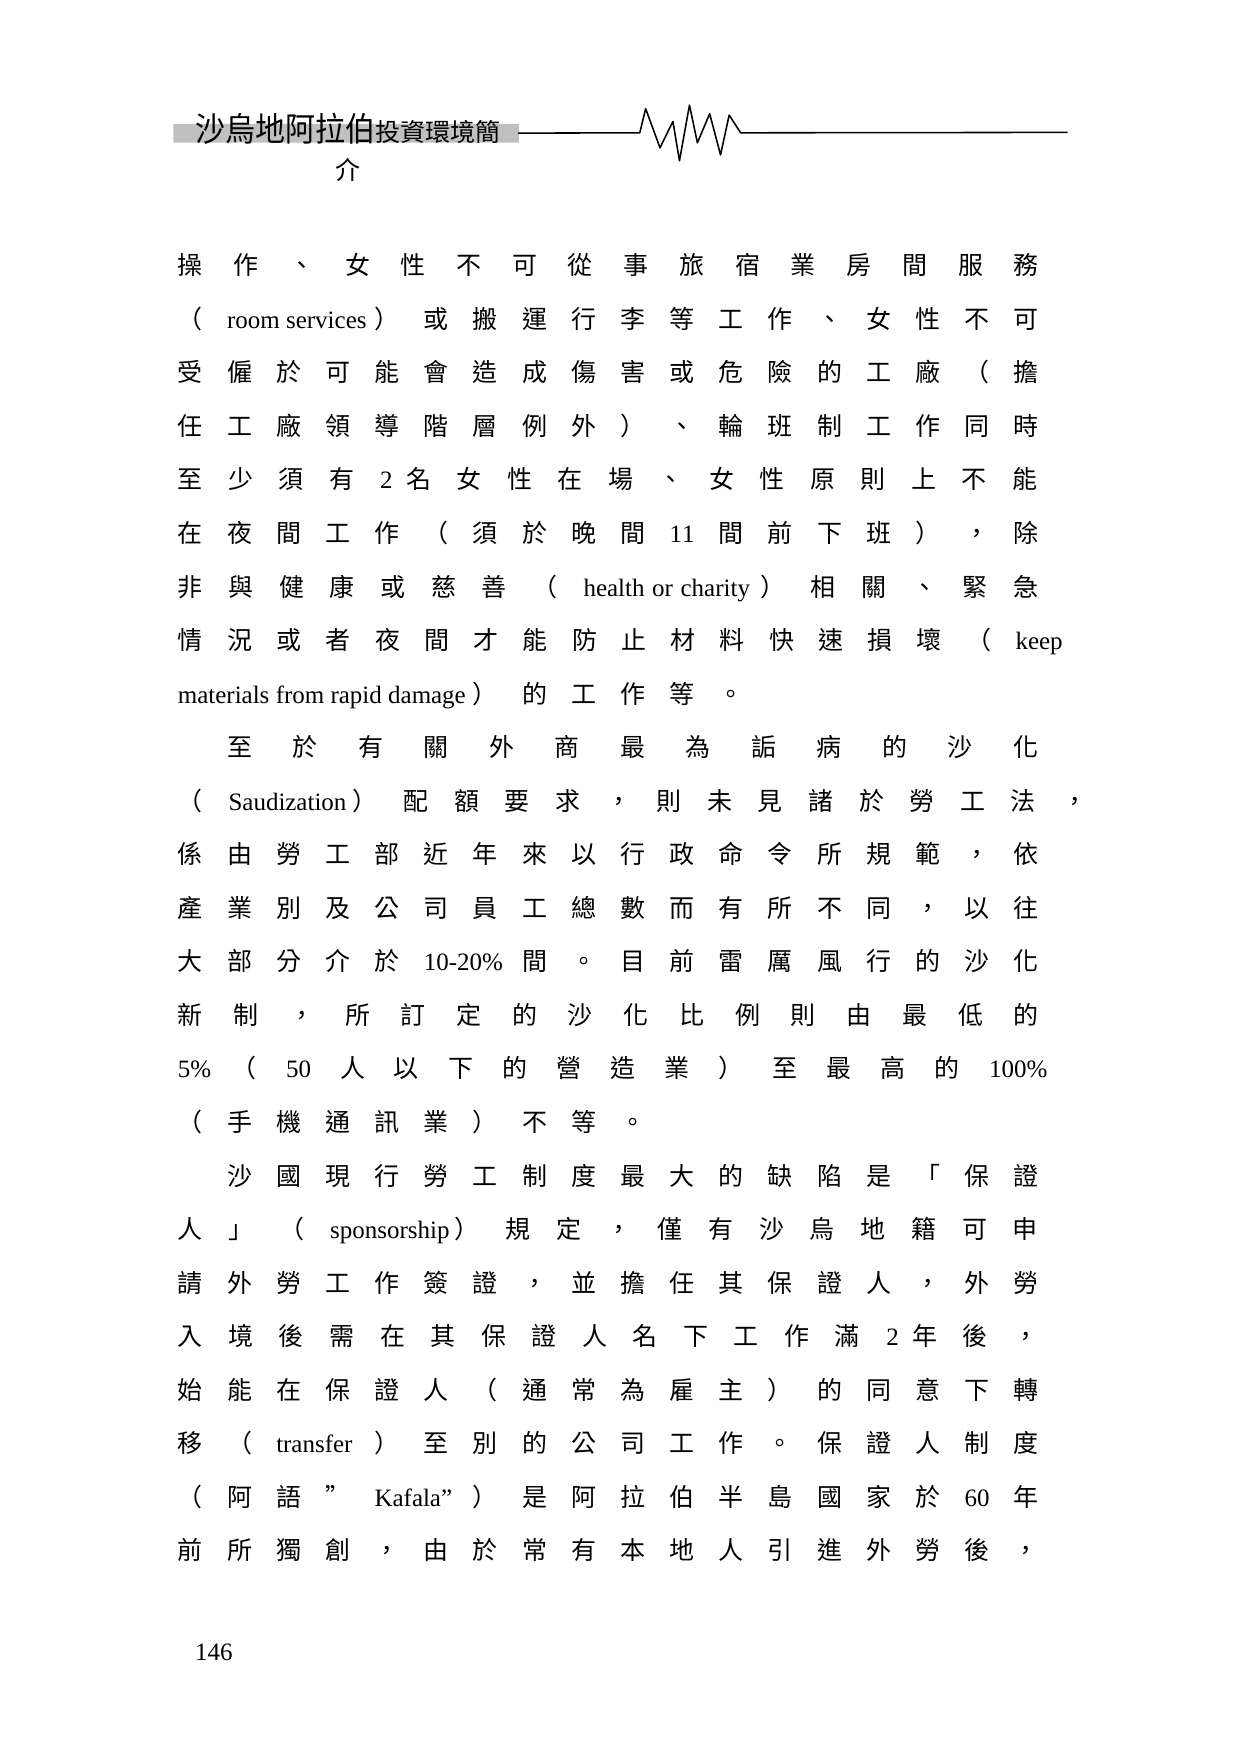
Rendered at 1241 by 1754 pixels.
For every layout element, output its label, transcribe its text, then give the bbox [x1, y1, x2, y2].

text 至於有關外商最為詬病的沙化（Saudization）配額要求，則未見諸於勞工法，係由勞工部近年來以行政命令所規範，依產業別及公司員工總數而有所不同，以往大部分介於10-20%間。目前雷厲風行的沙化新制，所訂定的沙化比例則由最低的5%（50人以下的營造業）至最高的100%（手機通訊業）不等。 [178, 719, 1063, 1147]
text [178, 1147, 1063, 1576]
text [178, 237, 1063, 719]
